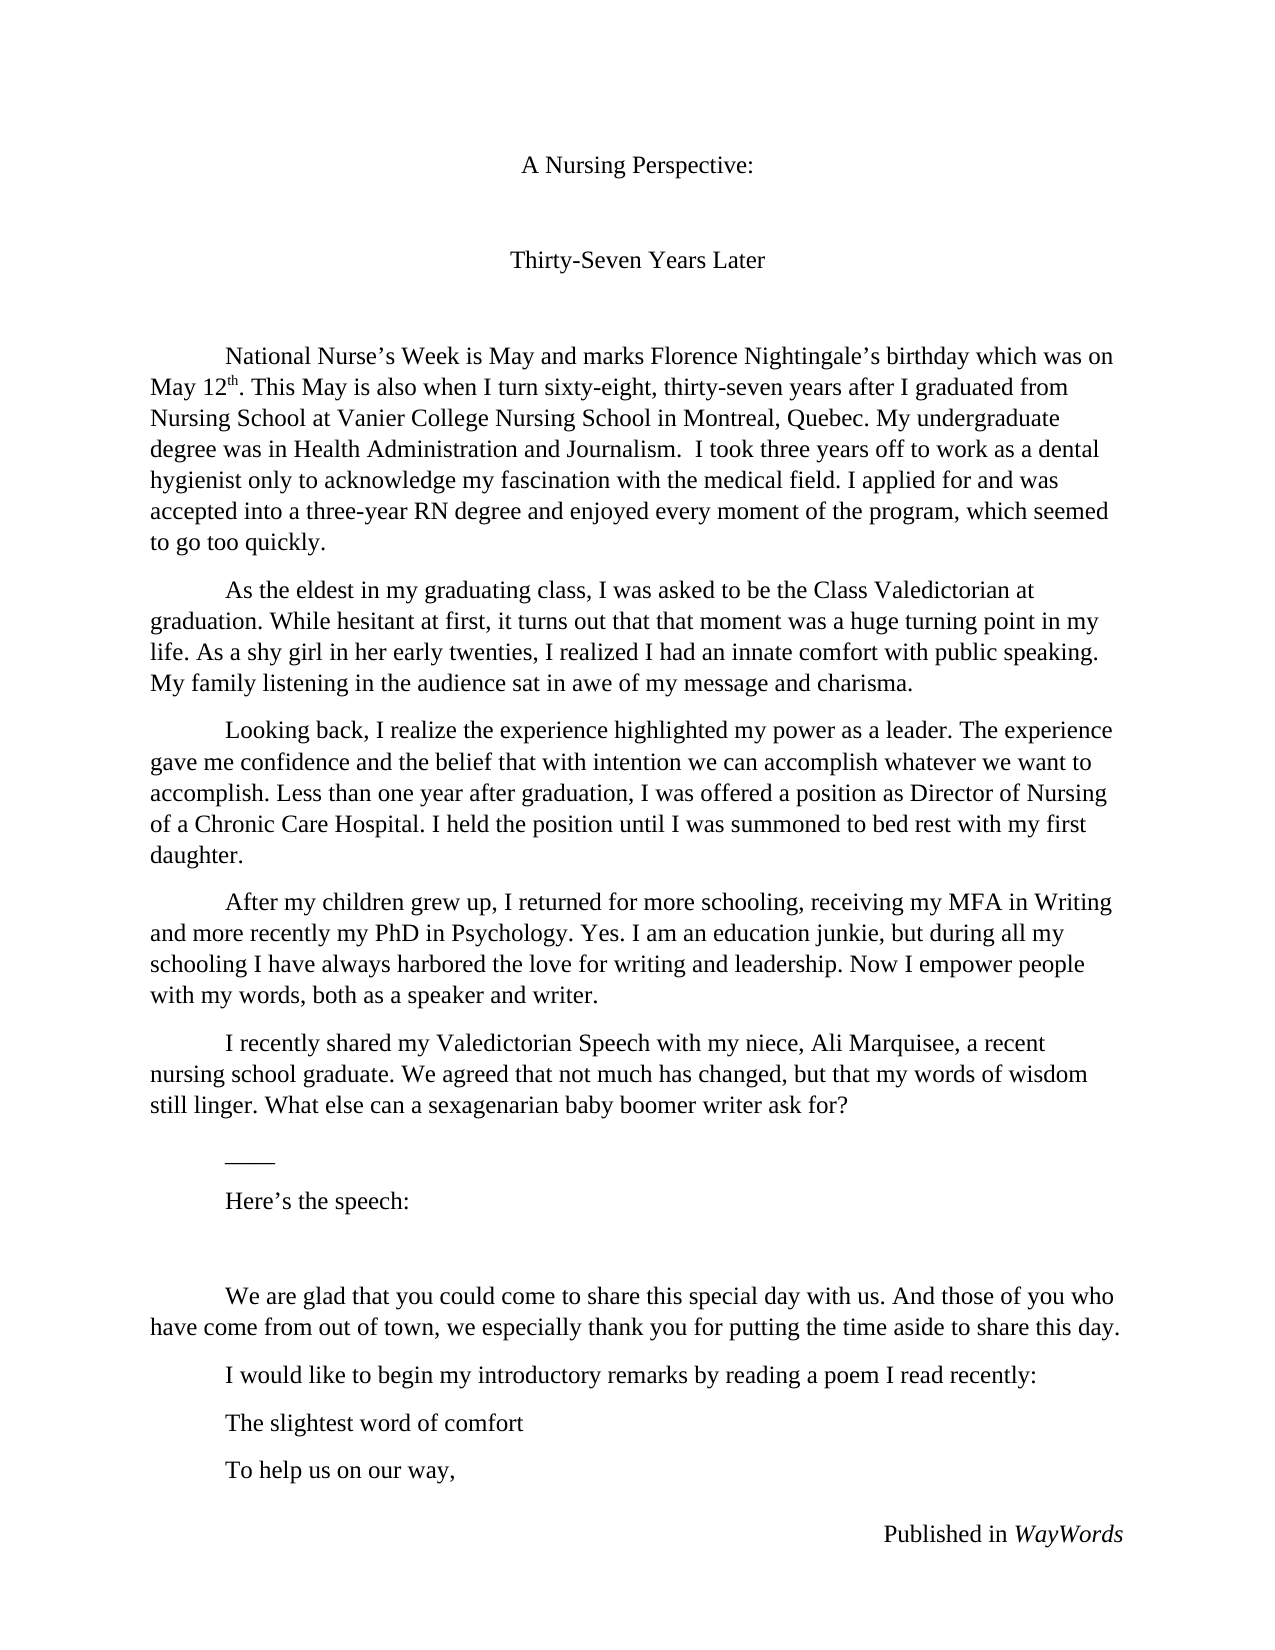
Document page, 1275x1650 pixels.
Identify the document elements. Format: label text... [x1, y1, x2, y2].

text A Nursing Perspective: [150, 150, 1125, 179]
text Here’s the speech: [150, 1186, 1125, 1214]
text Looking back, I realize the experience highlighted my power as a leader. The experience gave me confidence and the belief that with intention we can accomplish whatever we want to accomplish. Less than one year after graduation, I was offered a position as Director of Nursing of a Chronic Care Hospital. I held the position until I was summoned to bed rest with my first daughter. [150, 716, 1125, 868]
text Thirty-Seven Years Later [150, 245, 1125, 274]
text ____ [150, 1138, 1125, 1167]
text I recently shared my Valedictorian Speech with my niece, Ali Marquisee, a recent nursing school graduate. We agreed that not much has changed, but that my words of wisdom still linger. What else can a sexagenarian baby boomer writer ask for? [150, 1028, 1125, 1119]
text The slightest word of comfort [225, 1408, 1125, 1436]
text To help us on our way, [225, 1455, 1125, 1484]
text As the eldest in my graduating class, I was asked to be the Class Valedictorian at graduation. While hesitant at first, it turns out that that moment was a huge turning point in my life. As a shy girl in her early twenties, I realized I had an innate comfort with public speaking. My family listening in the audience sat in awe of my message and charisma. [150, 575, 1125, 697]
text After my children grew up, I returned for more schooling, receiving my MFA in Writing and more recently my PhD in Psychology. Yes. I am an education junkie, but during all my schooling I have always harbored the love for writing and leadership. Now I empower people with my words, both as a speaker and writer. [150, 887, 1125, 1009]
text I would like to begin my introductory remarks by reading a poem I read recently: [150, 1360, 1125, 1389]
text We are glad that you could come to share this special day with us. And those of you who have come from out of town, we especially thank you for putting the time aside to share this day. [150, 1281, 1125, 1341]
text National Nurse’s Week is May and marks Florence Nightingale’s birthday which was on May 12th. This May is also when I turn sixty-eight, thirty-seven years after I graduated from Nursing School at Vanier College Nursing School in Montreal, Quebec. My undergraduate degree was in Health Administration and Journalism. I took three years off to work as a dental hygienist only to acknowledge my fascination with the medical field. I applied for and was accepted into a three-year RN degree and enjoyed every moment of the program, which seemed to go too quickly. [150, 341, 1125, 556]
